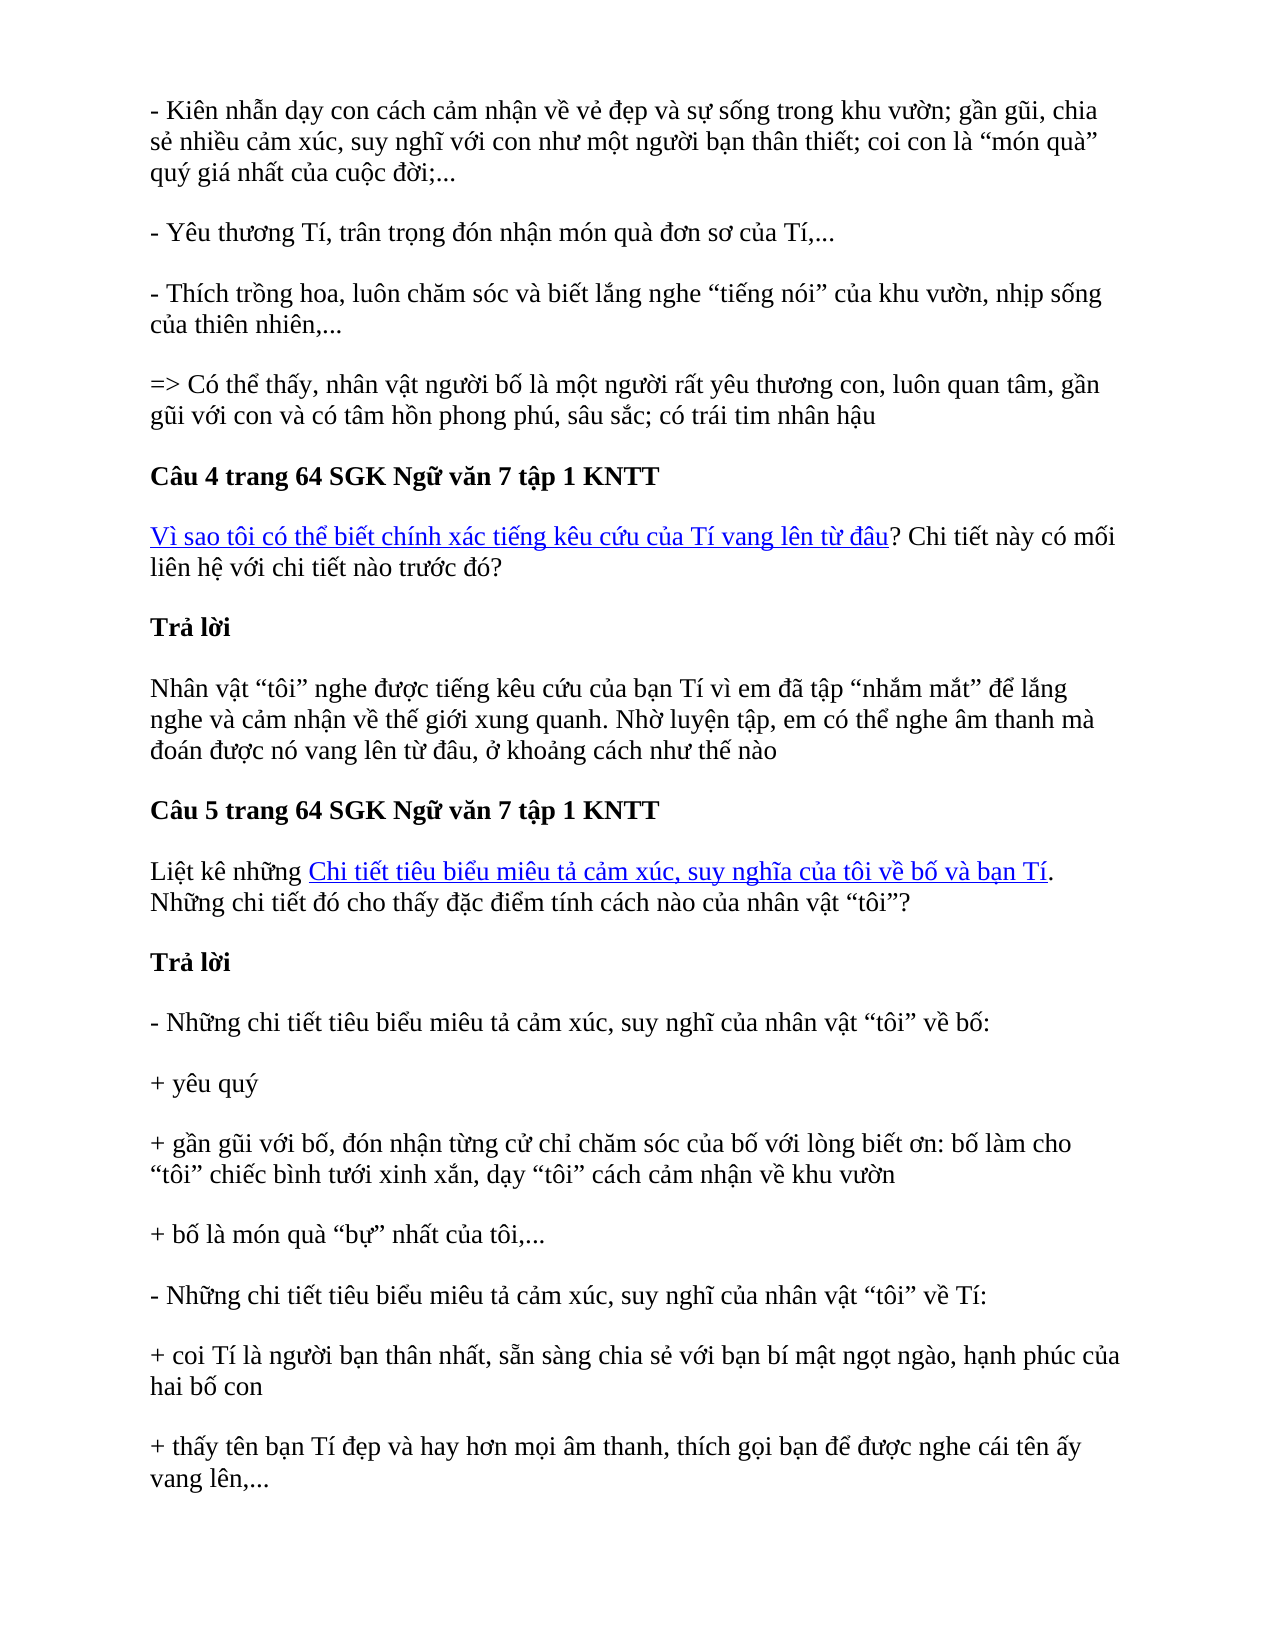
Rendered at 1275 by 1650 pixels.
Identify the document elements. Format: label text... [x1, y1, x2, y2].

text Trả lời [150, 946, 1125, 977]
text Câu 5 trang 64 SGK Ngữ văn 7 tập 1 KNTT [150, 794, 1125, 825]
text + bố là món quà “bự” nhất của tôi,... [150, 1218, 1125, 1249]
text Trả lời [150, 611, 1125, 642]
text - Những chi tiết tiêu biểu miêu tả cảm xúc, suy nghĩ của nhân vật “tôi” về Tí: [150, 1279, 1125, 1310]
text + gần gũi với bố, đón nhận từng cử chỉ chăm sóc của bố với lòng biết ơn: bố làm cho “tôi” chiếc bình tưới xinh xắn, dạy “tôi” cách cảm nhận về khu vườn [150, 1127, 1125, 1189]
text Liệt kê những Chi tiết tiêu biểu miêu tả cảm xúc, suy nghĩa của tôi về bố và bạn Tí. Những chi tiết đó cho thấy đặc điểm tính cách nào của nhân vật “tôi”? [150, 854, 1125, 917]
text Nhân vật “tôi” nghe được tiếng kêu cứu của bạn Tí vì em đã tập “nhắm mắt” để lắng nghe và cảm nhận về thế giới xung quanh. Nhờ luyện tập, em có thể nghe âm thanh mà đoán được nó vang lên từ đâu, ở khoảng cách như thế nào [150, 672, 1125, 765]
text Câu 4 trang 64 SGK Ngữ văn 7 tập 1 KNTT [150, 459, 1125, 491]
text Vì sao tôi có thể biết chính xác tiếng kêu cứu của Tí vang lên từ đâu? Chi tiết này có mối liên hệ với chi tiết nào trước đó? [150, 520, 1125, 582]
text => Có thể thấy, nhân vật người bố là một người rất yêu thương con, luôn quan tâm, gần gũi với con và có tâm hồn phong phú, sâu sắc; có trái tim nhân hậu [150, 368, 1125, 430]
text - Yêu thương Tí, trân trọng đón nhận món quà đơn sơ của Tí,... [150, 216, 1125, 247]
text + coi Tí là người bạn thân nhất, sẵn sàng chia sẻ với bạn bí mật ngọt ngào, hạnh phúc của hai bố con [150, 1339, 1125, 1401]
text - Thích trồng hoa, luôn chăm sóc và biết lắng nghe “tiếng nói” của khu vườn, nhịp sống của thiên nhiên,... [150, 277, 1125, 339]
text - Những chi tiết tiêu biểu miêu tả cảm xúc, suy nghĩ của nhân vật “tôi” về bố: [150, 1006, 1125, 1037]
text + yêu quý [150, 1067, 1125, 1098]
text + thấy tên bạn Tí đẹp và hay hơn mọi âm thanh, thích gọi bạn để được nghe cái tên ấy vang lên,... [150, 1431, 1125, 1493]
text - Kiên nhẫn dạy con cách cảm nhận về vẻ đẹp và sự sống trong khu vườn; gần gũi, chia sẻ nhiều cảm xúc, suy nghĩ với con như một người bạn thân thiết; coi con là “món quà” quý giá nhất của cuộc đời;... [150, 94, 1125, 187]
